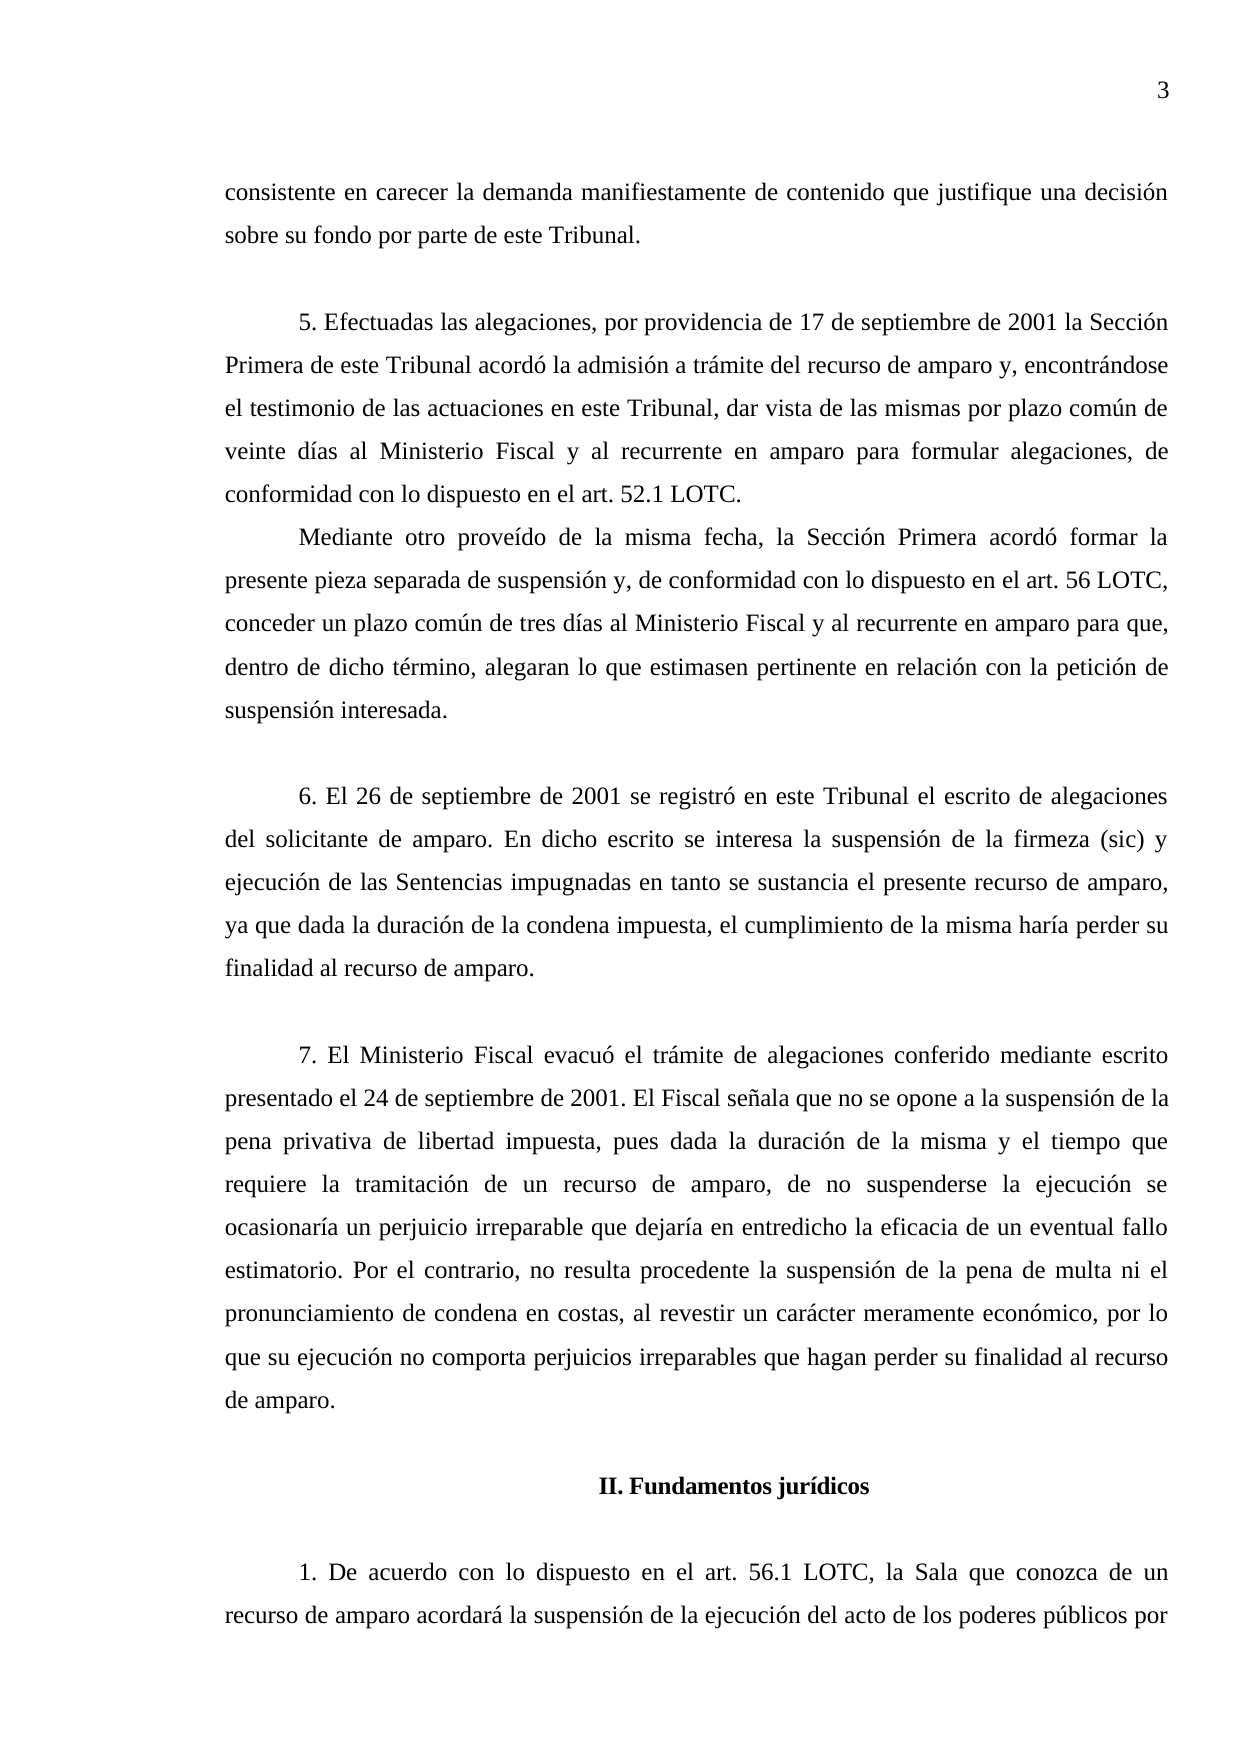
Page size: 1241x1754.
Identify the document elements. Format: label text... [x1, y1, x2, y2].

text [224, 177, 1169, 249]
text 5. Efectuadas las alegaciones, por providencia de 17 de septiembre de 2001 la Sección Primera de este Tribunal acordó la admisión a trámite del recurso de amparo y, encontrándose el testimonio de las actuaciones en este Tribunal, dar vista de las mismas por plazo común de veinte días al Ministerio Fiscal y al recurrente en amparo para formular alegaciones, de conformidad con lo dispuesto en el art. 52.1 LOTC. [224, 307, 1169, 508]
text Mediante otro proveído de la misma fecha, la Sección Primera acordó formar la presente pieza separada de suspensión y, de conformidad con lo dispuesto en el art. 56 LOTC, conceder un plazo común de tres días al Ministerio Fiscal y al recurrente en amparo para que, dentro de dicho término, alegaran lo que estimasen pertinente en relación con la petición de suspensión interesada. [224, 522, 1169, 723]
subtitle II. Fundamentos jurídicos [224, 1471, 1169, 1500]
text 7. El Ministerio Fiscal evacuó el trámite de alegaciones conferido mediante escrito presentado el 24 de septiembre de 2001. El Fiscal señala que no se opone a la suspensión de la pena privativa de libertad impuesta, pues dada la duración de la misma y el tiempo que requiere la tramitación de un recurso de amparo, de no suspenderse la ejecución se ocasionaría un perjuicio irreparable que dejaría en entredicho la eficacia de un eventual fallo estimatorio. Por el contrario, no resulta procedente la suspensión de la pena de multa ni el pronunciamiento de condena en costas, al revestir un carácter meramente económico, por lo que su ejecución no comporta perjuicios irreparables que hagan perder su finalidad al recurso de amparo. [224, 1040, 1169, 1413]
text 6. El 26 de septiembre de 2001 se registró en este Tribunal el escrito de alegaciones del solicitante de amparo. En dicho escrito se interesa la suspensión de la firmeza (sic) y ejecución de las Sentencias impugnadas en tanto se sustancia el presente recurso de amparo, ya que dada la duración de la condena impuesta, el cumplimiento de la misma haría perder su finalidad al recurso de amparo. [224, 781, 1169, 982]
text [224, 1557, 1169, 1629]
